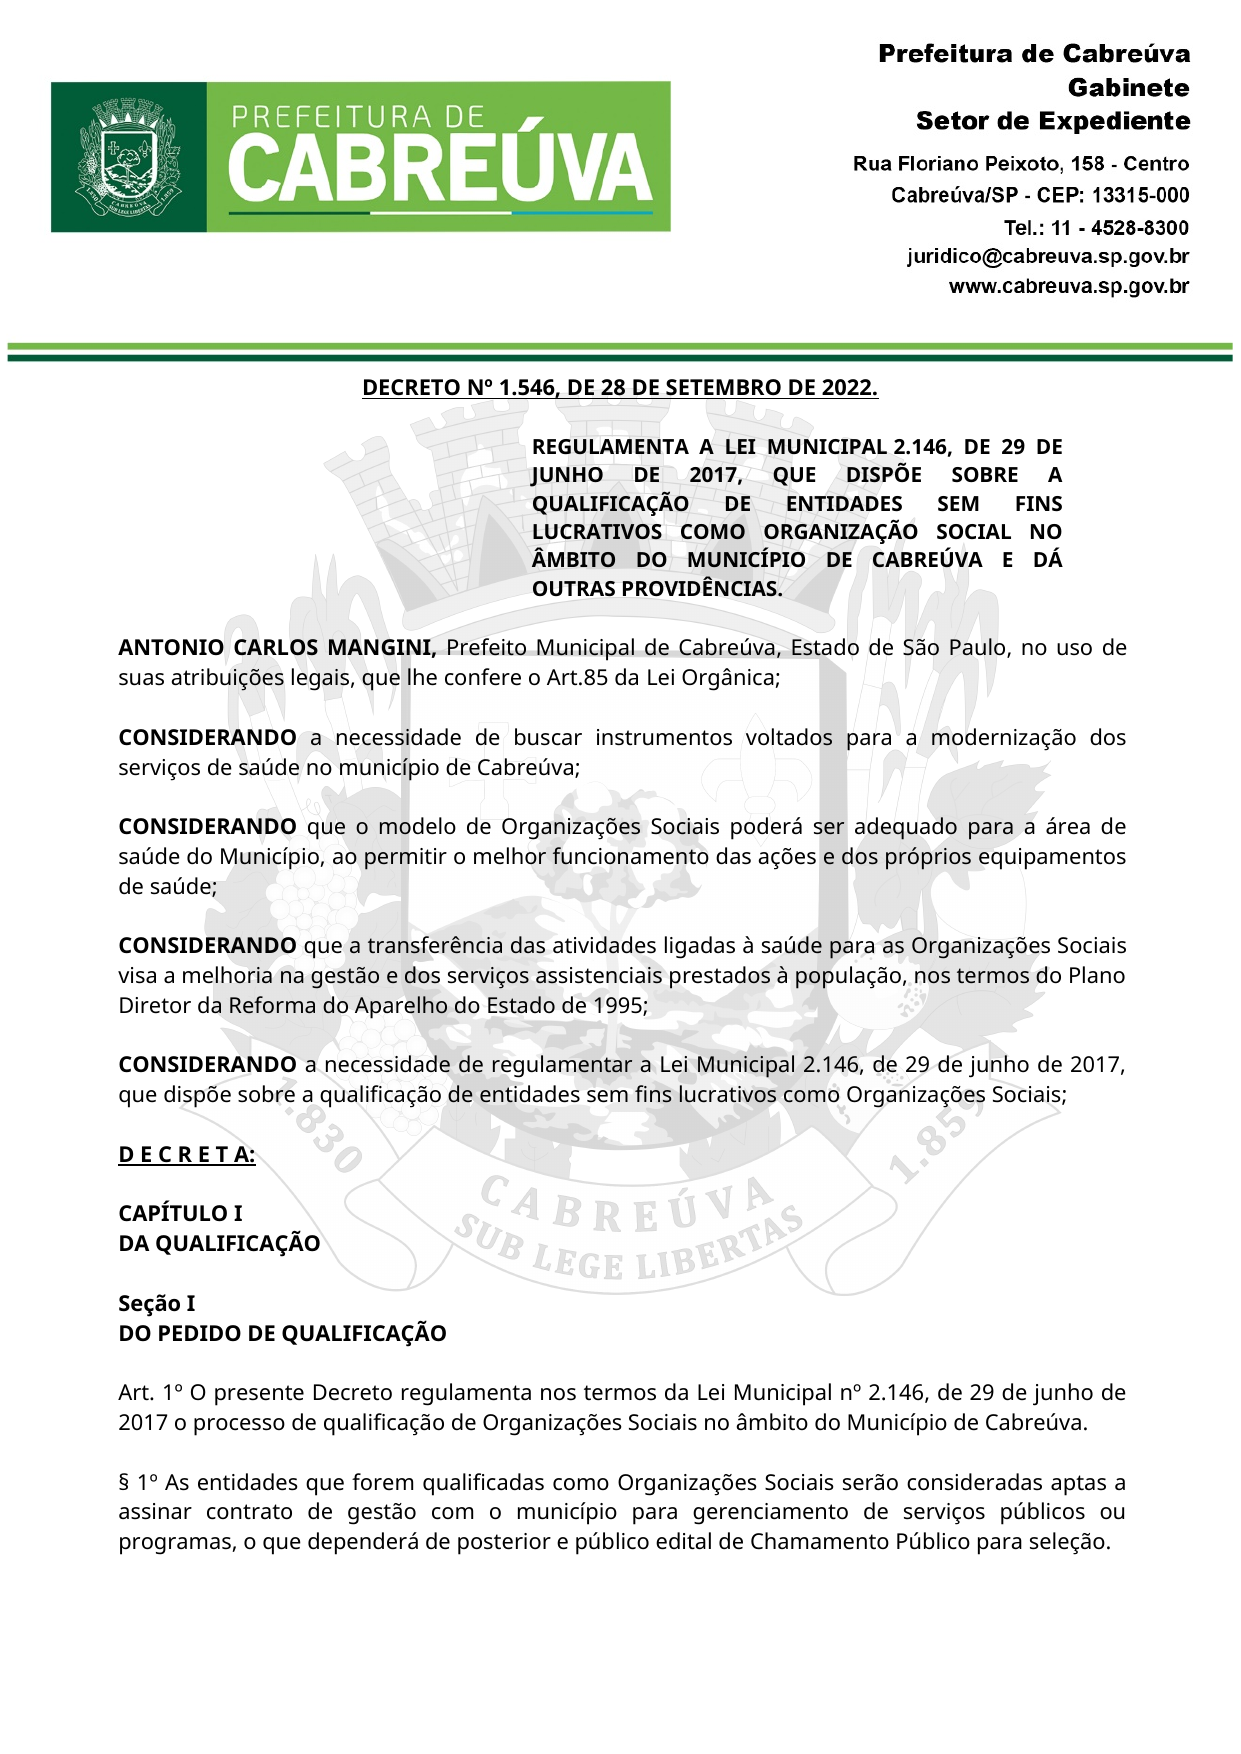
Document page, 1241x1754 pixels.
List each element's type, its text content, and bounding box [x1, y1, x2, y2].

text ANTONIO CARLOS MANGINI, Prefeito Municipal de Cabreúva, Estado de São Paulo, no uso de suas atribuições legais, que lhe confere o Art.85 da Lei Orgânica; [118, 602, 1128, 692]
text CONSIDERANDO que a transferência das atividades ligadas à saúde para as Organizações Sociais visa a melhoria na gestão e dos serviços assistenciais prestados à população, nos termos do Plano Diretor da Reforma do Aparelho do Estado de 1995; [118, 930, 1128, 1019]
text § 1º As entidades que forem qualificadas como Organizações Sociais serão consideradas aptas a assinar contrato de gestão com o município para gerenciamento de serviços públicos ou programas, o que dependerá de posterior e público edital de Chamamento Público para seleção. [118, 1466, 1128, 1556]
text DECRETO Nº 1.546, DE 28 DE SETEMBRO DE 2022. [177, 148, 1063, 402]
text CAPÍTULO I [118, 1168, 1128, 1228]
text CONSIDERANDO a necessidade de regulamentar a Lei Municipal 2.146, de 29 de junho de 2017, que dispõe sobre a qualificação de entidades sem fins lucrativos como Organizações Sociais; [118, 1019, 1128, 1109]
text DA QUALIFICAÇÃO [118, 1228, 1128, 1258]
text REGULAMENTA A LEI MUNICIPAL 2.146, DE 29 DE JUNHO DE 2017, QUE DISPÕE SOBRE A QUALIFICAÇÃO DE ENTIDADES SEM FINS LUCRATIVOS COMO ORGANIZAÇÃO SOCIAL NO ÂMBITO DO MUNICÍPIO DE CABREÚVA E DÁ OUTRAS PROVIDÊNCIAS. [532, 432, 1063, 602]
text DO PEDIDO DE QUALIFICAÇÃO [118, 1317, 1128, 1347]
text CONSIDERANDO que o modelo de Organizações Sociais poderá ser adequado para a área de saúde do Município, ao permitir o melhor funcionamento das ações e dos próprios equipamentos de saúde; [118, 811, 1128, 900]
text Seção I [118, 1288, 1128, 1317]
text CONSIDERANDO a necessidade de buscar instrumentos voltados para a modernização dos serviços de saúde no município de Cabreúva; [118, 692, 1128, 781]
text Art. 1º O presente Decreto regulamenta nos termos da Lei Municipal nº 2.146, de 29 de junho de 2017 o processo de qualificação de Organizações Sociais no âmbito do Município de Cabreúva. [118, 1347, 1128, 1437]
picture [6, 0, 1233, 373]
text D E C R E T A: [118, 1139, 1128, 1168]
